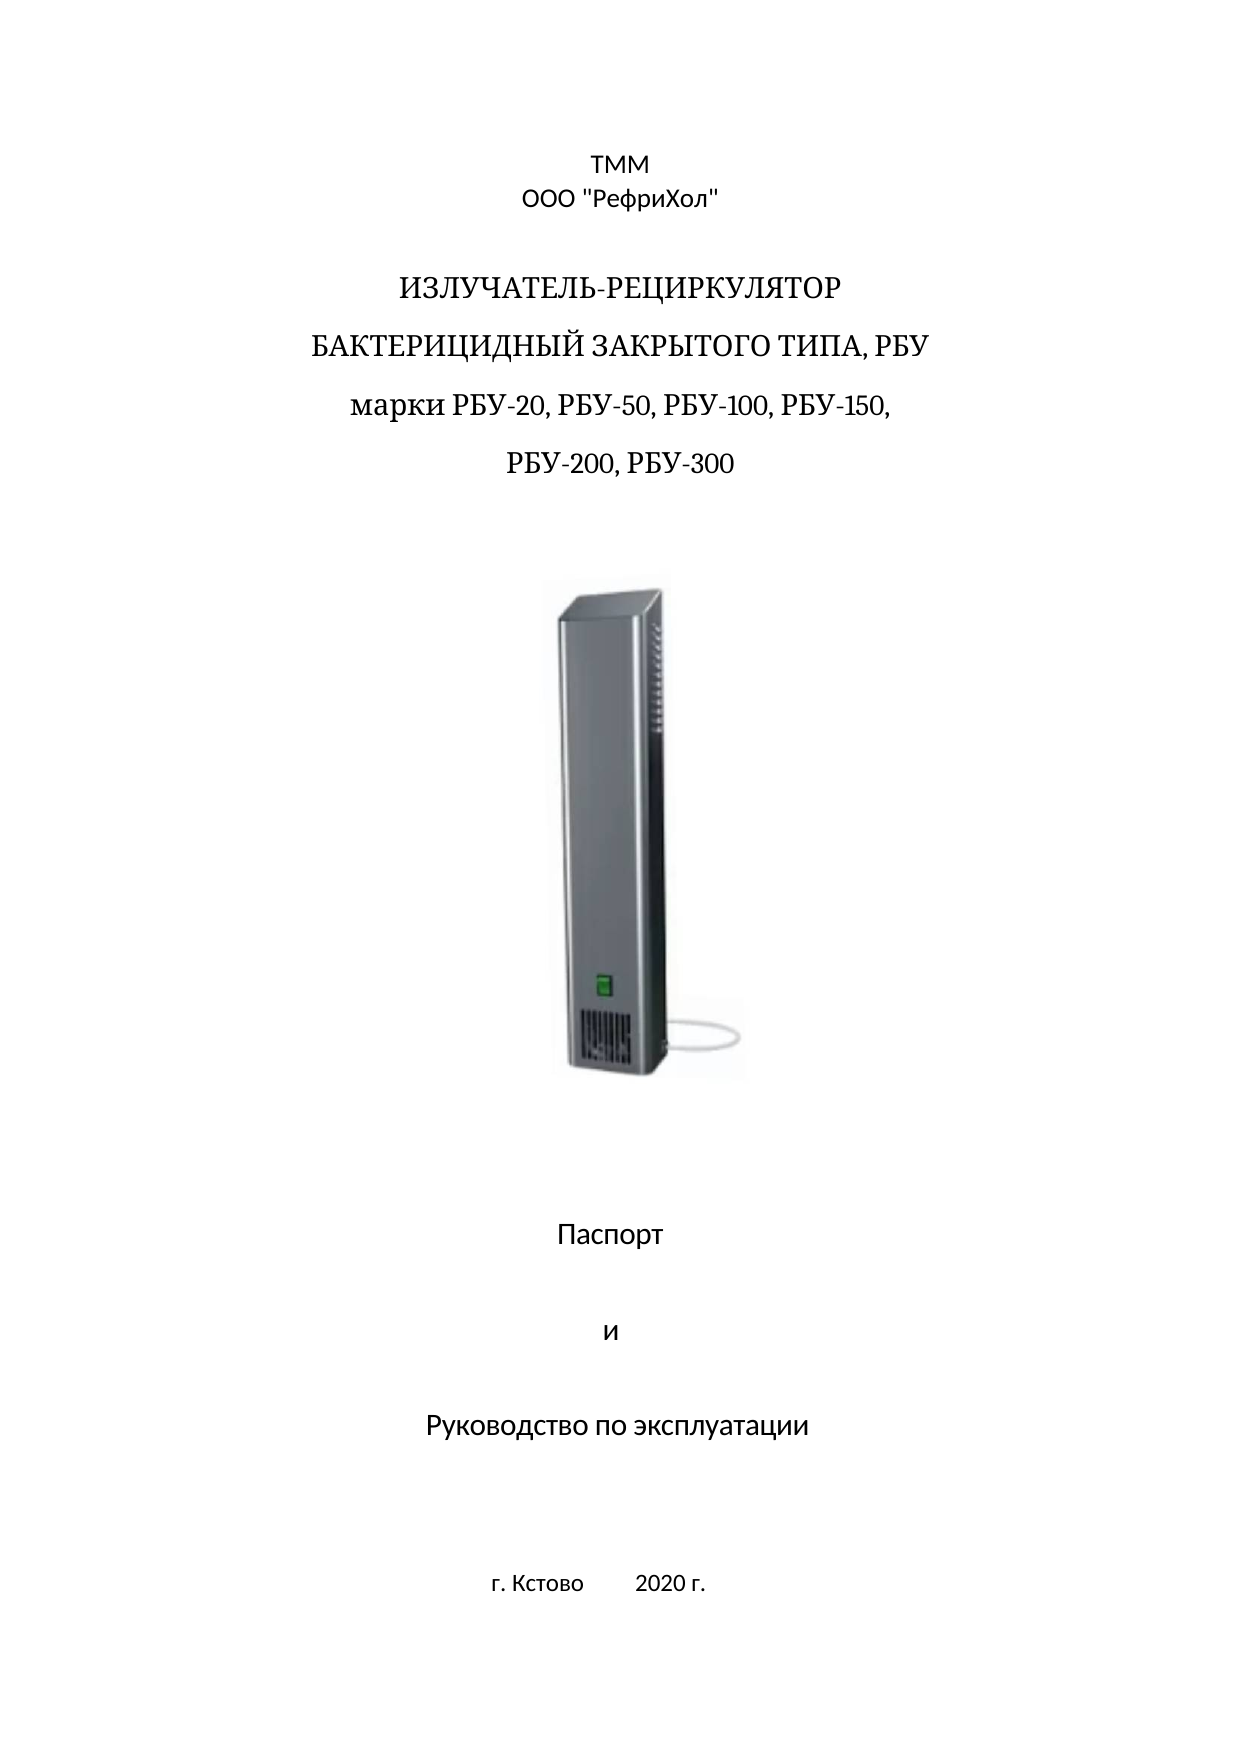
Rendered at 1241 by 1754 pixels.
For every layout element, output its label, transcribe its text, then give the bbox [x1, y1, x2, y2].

text Паспорт [211, 1214, 978, 1252]
text г. Кстово 2020 г. [328, 1571, 858, 1597]
text ООО "РефриХол" [148, 181, 1092, 214]
subtitle БАКТЕРИЦИДНЫЙ ЗАКРЫТОГО ТИПА, РБУ [148, 330, 1092, 364]
picture [466, 520, 774, 1156]
text ТММ [148, 148, 1092, 181]
subtitle РБУ-200, РБУ-300 [148, 447, 1092, 481]
text и [211, 1309, 978, 1348]
subtitle марки РБУ-20, РБУ-50, РБУ-100, РБУ-150, [148, 389, 1092, 422]
subtitle ИЗЛУЧАТЕЛЬ-РЕЦИРКУЛЯТОР [148, 272, 1092, 305]
text Руководство по эксплуатации [211, 1405, 978, 1443]
